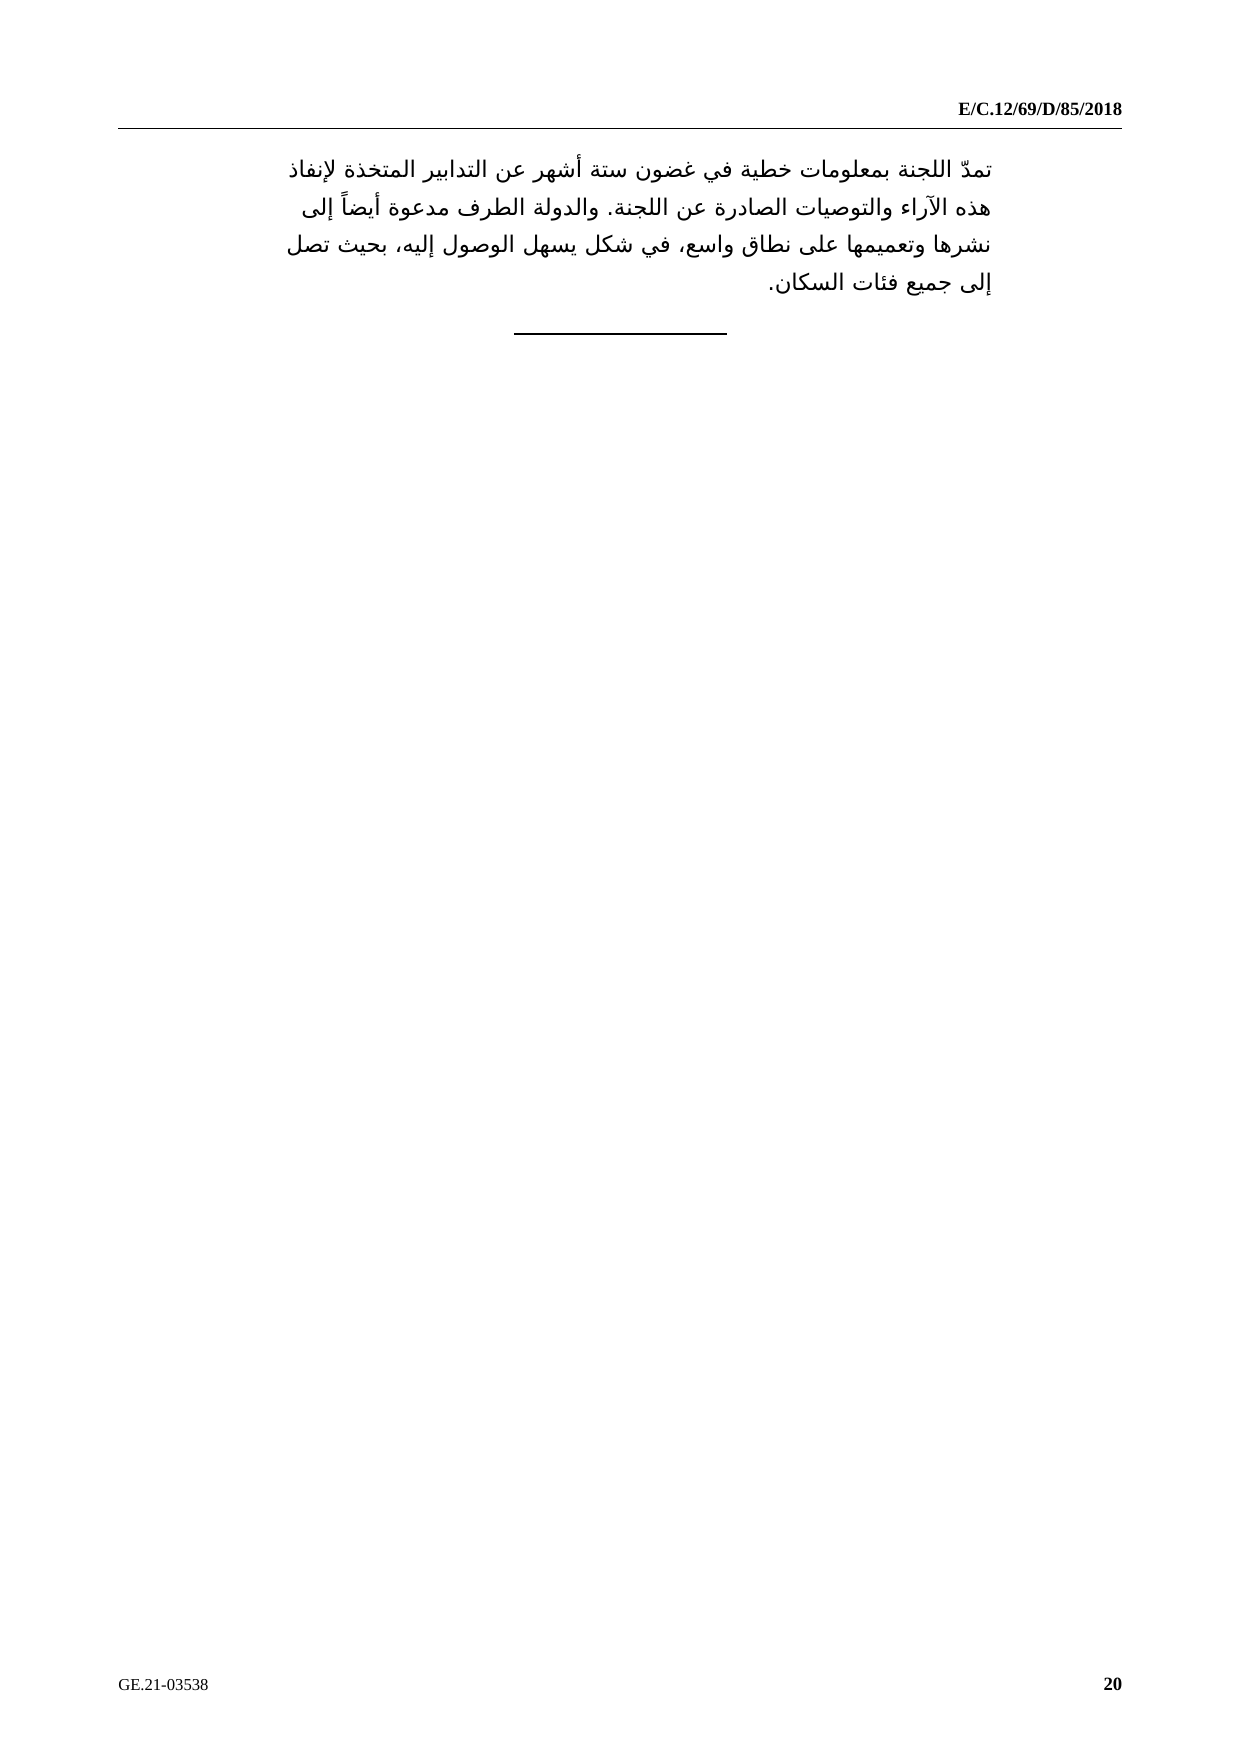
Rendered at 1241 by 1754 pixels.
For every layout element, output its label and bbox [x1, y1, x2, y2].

text [248, 148, 992, 298]
